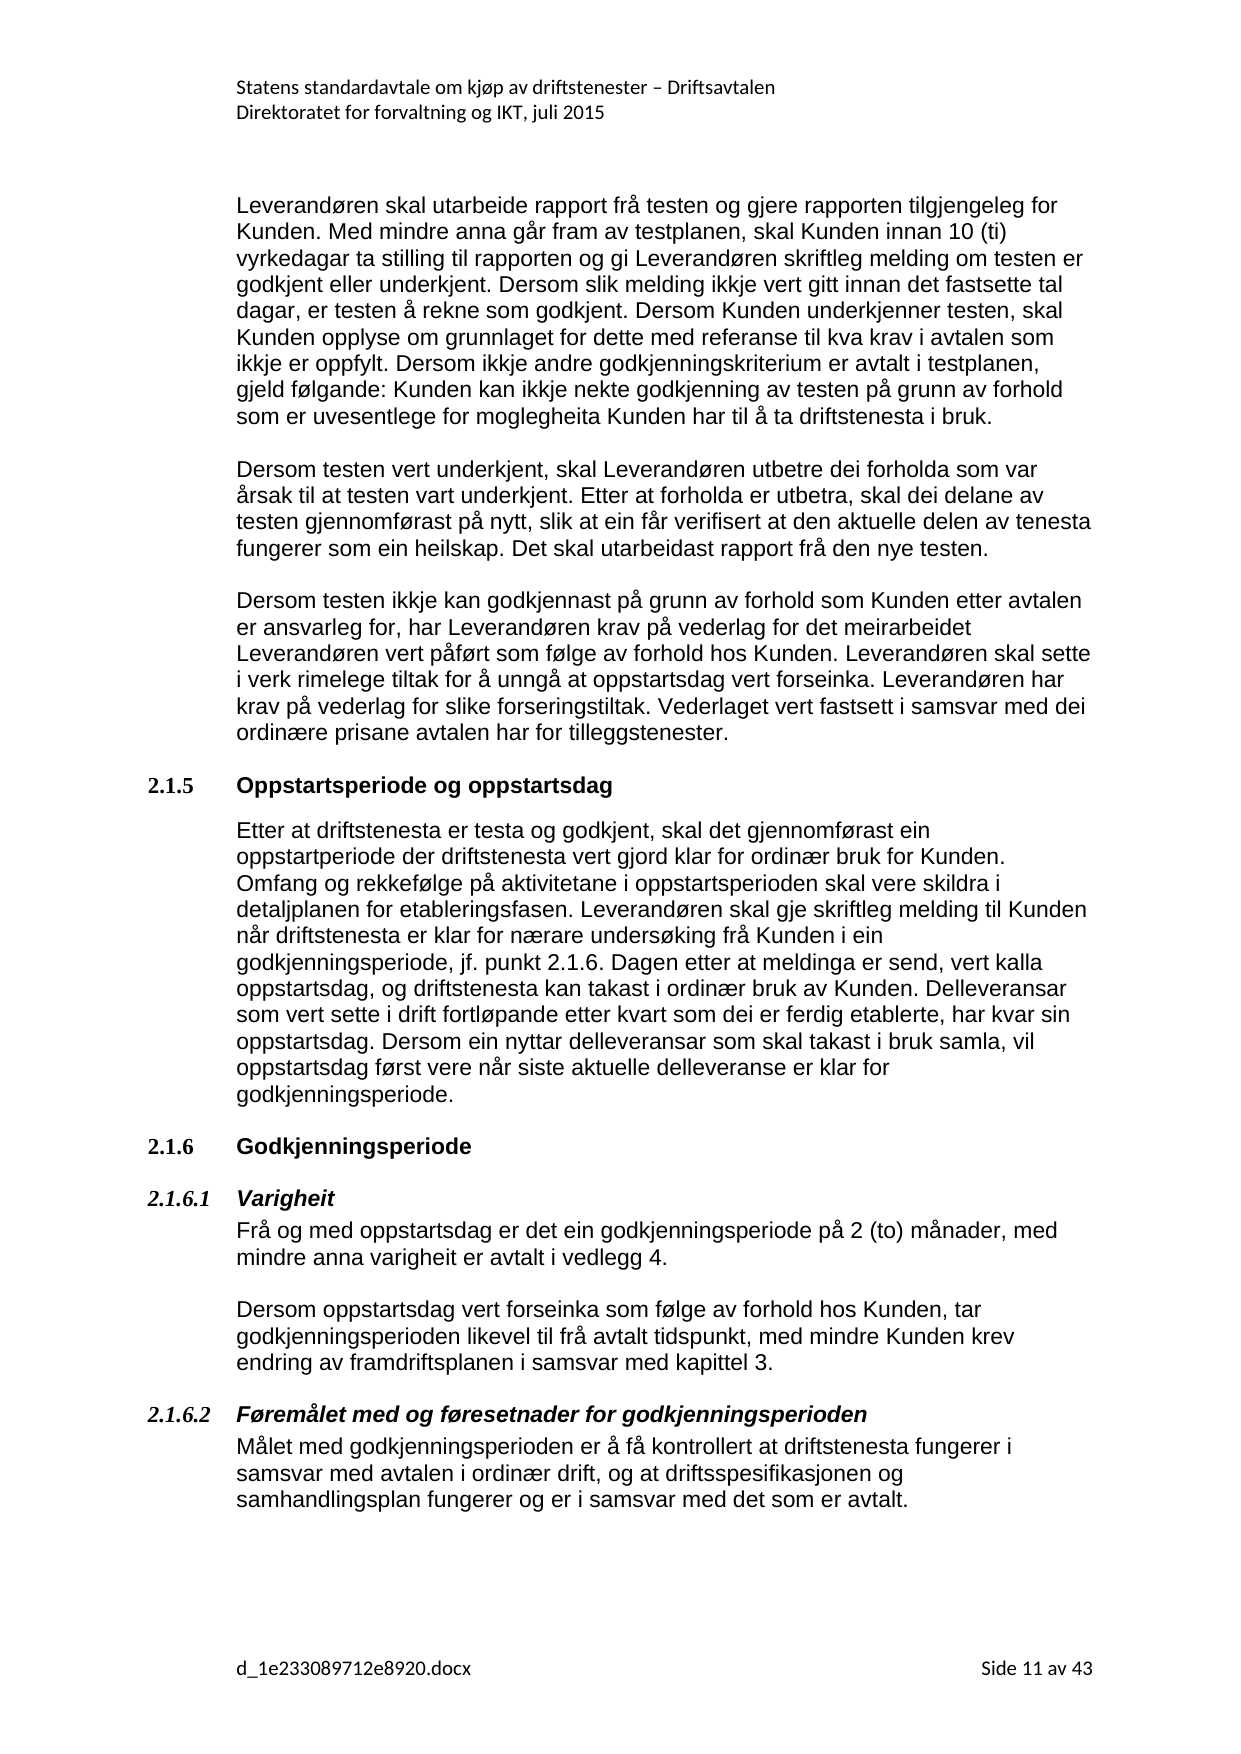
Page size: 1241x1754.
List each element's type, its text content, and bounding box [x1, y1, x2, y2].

text Dersom testen vert underkjent, skal Leverandøren utbetre dei forholda som var årsak til at testen vart underkjent. Etter at forholda er utbetra, skal dei delane av testen gjennomførast på nytt, slik at ein får verifisert at den aktuelle delen av tenesta fungerer som ein heilskap. Det skal utarbeidast rapport frå den nye testen. [236, 456, 1092, 561]
text Dersom oppstartsdag vert forseinka som følge av forhold hos Kunden, tar godkjenningsperioden likevel til frå avtalt tidspunkt, med mindre Kunden krev endring av framdriftsplanen i samsvar med kapittel 3. [236, 1296, 1092, 1376]
subtitle Oppstartsperiode og oppstartsdag [148, 772, 1092, 798]
text Etter at driftstenesta er testa og godkjent, skal det gjennomførast ein oppstartperiode der driftstenesta vert gjord klar for ordinær bruk for Kunden. Omfang og rekkefølge på aktivitetane i oppstartsperioden skal vere skildra i detaljplanen for etableringsfasen. Leverandøren skal gje skriftleg melding til Kunden når driftstenesta er klar for nærare undersøking frå Kunden i ein godkjenningsperiode, jf. punkt 2.1.6. Dagen etter at meldinga er send, vert kalla oppstartsdag, og driftstenesta kan takast i ordinær bruk av Kunden. Delleveransar som vert sette i drift fortløpande etter kvart som dei er ferdig etablerte, har kvar sin oppstartsdag. Dersom ein nyttar delleveransar som skal takast i bruk samla, vil oppstartsdag først vere når siste aktuelle delleveranse er klar for godkjenningsperiode. [236, 817, 1092, 1107]
subtitle Varigheit [148, 1185, 1092, 1211]
text Leverandøren skal utarbeide rapport frå testen og gjere rapporten tilgjengeleg for Kunden. Med mindre anna går fram av testplanen, skal Kunden innan 10 (ti) vyrkedagar ta stilling til rapporten og gi Leverandøren skriftleg melding om testen er godkjent eller underkjent. Dersom slik melding ikkje vert gitt innan det fastsette tal dagar, er testen å rekne som godkjent. Dersom Kunden underkjenner testen, skal Kunden opplyse om grunnlaget for dette med referanse til kva krav i avtalen som ikkje er oppfylt. Dersom ikkje andre godkjenningskriterium er avtalt i testplanen, gjeld følgande: Kunden kan ikkje nekte godkjenning av testen på grunn av forhold som er uvesentlege for moglegheita Kunden har til å ta driftstenesta i bruk. [236, 192, 1092, 429]
subtitle Godkjenningsperiode [148, 1133, 1092, 1160]
text Målet med godkjenningsperioden er å få kontrollert at driftstenesta fungerer i samsvar med avtalen i ordinær drift, og at driftsspesifikasjonen og samhandlingsplan fungerer og er i samsvar med det som er avtalt. [236, 1433, 1092, 1512]
text Frå og med oppstartsdag er det ein godkjenningsperiode på 2 (to) månader, med mindre anna varigheit er avtalt i vedlegg 4. [236, 1217, 1092, 1270]
subtitle Føremålet med og føresetnader for godkjenningsperioden [148, 1401, 1092, 1427]
text Dersom testen ikkje kan godkjennast på grunn av forhold som Kunden etter avtalen er ansvarleg for, har Leverandøren krav på vederlag for det meirarbeidet Leverandøren vert påført som følge av forhold hos Kunden. Leverandøren skal sette i verk rimelege tiltak for å unngå at oppstartsdag vert forseinka. Leverandøren har krav på vederlag for slike forseringstiltak. Vederlaget vert fastsett i samsvar med dei ordinære prisane avtalen har for tilleggstenester. [236, 587, 1092, 745]
